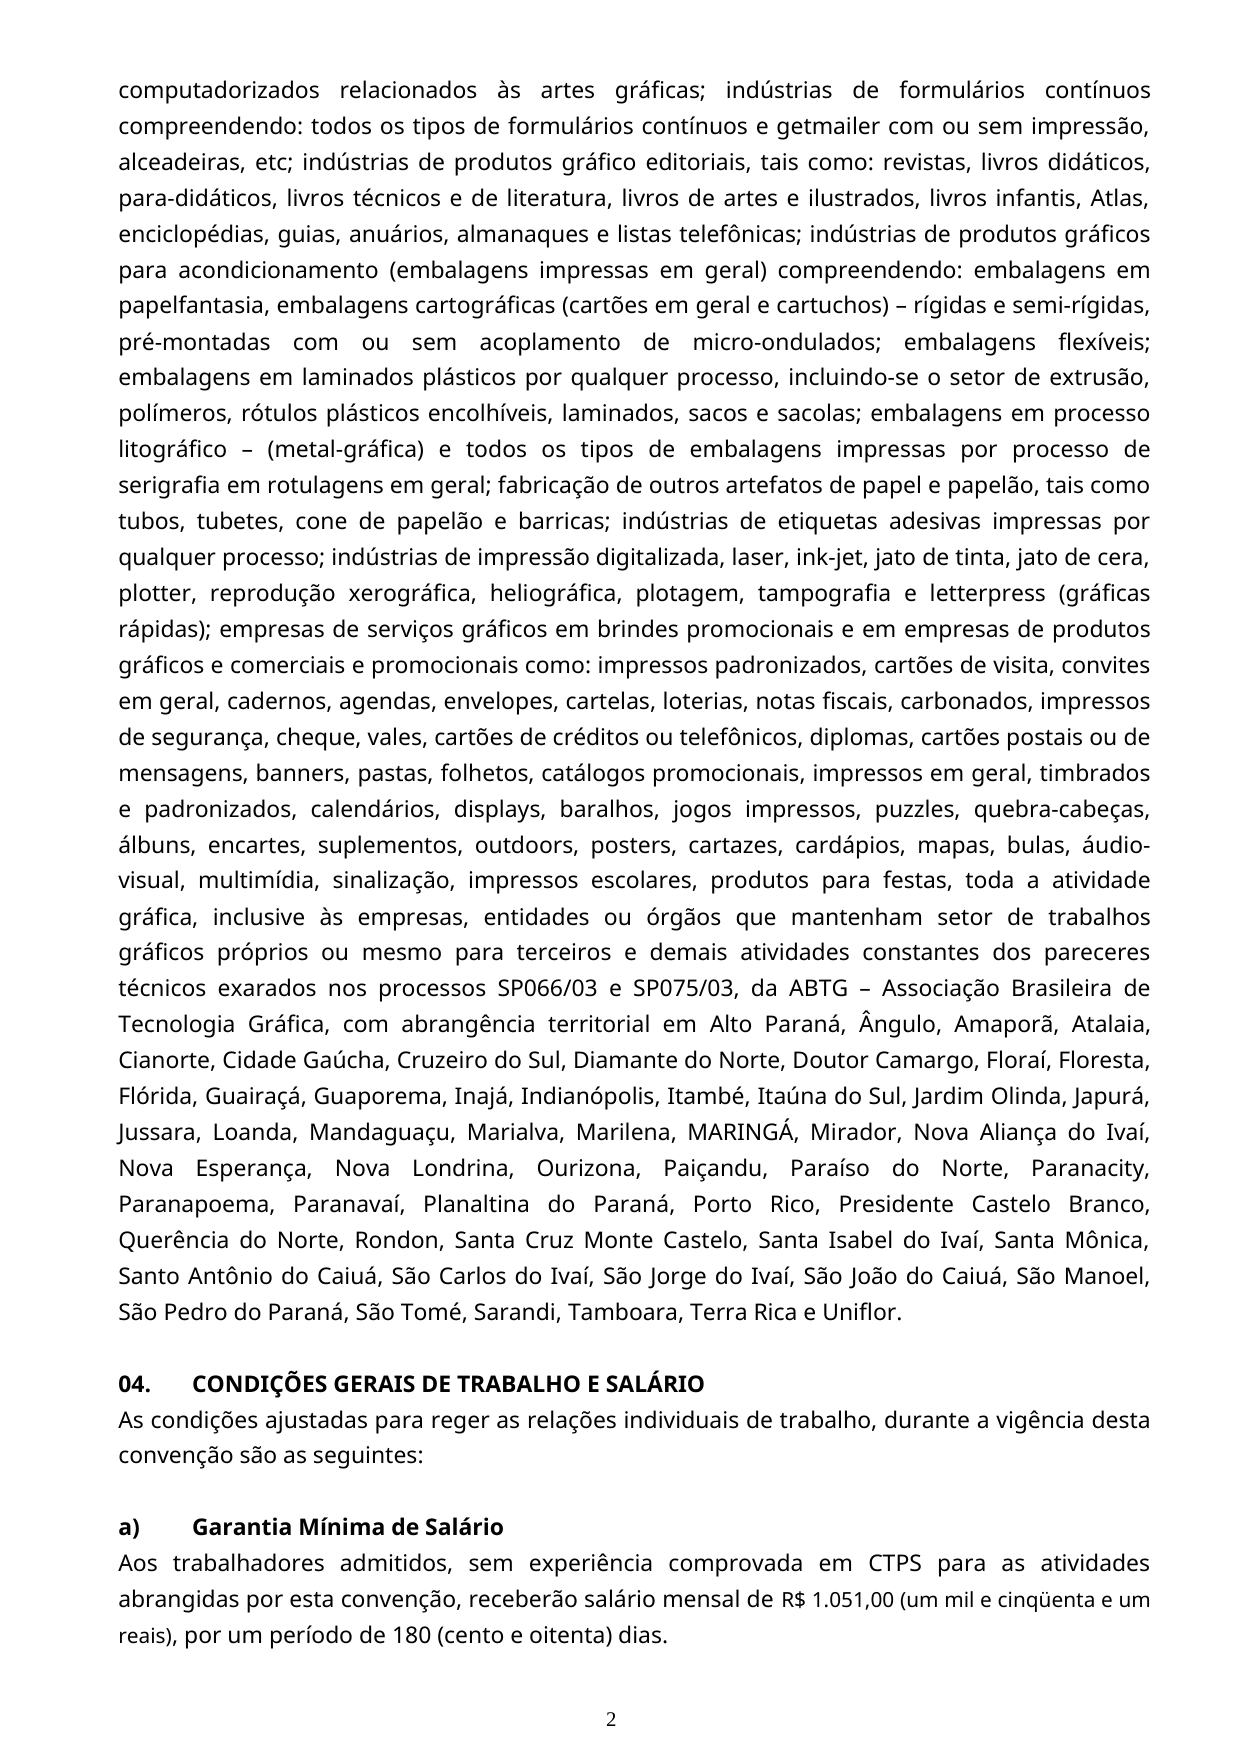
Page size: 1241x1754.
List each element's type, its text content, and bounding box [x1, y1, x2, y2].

text Aos trabalhadores admitidos, sem experiência comprovada em CTPS para as atividades abrangidas por esta convenção, receberão salário mensal de R$ 1.051,00 (um mil e cinqüenta e um reais), por um período de 180 (cento e oitenta) dias. [118, 1547, 1152, 1650]
list CONDIÇÕES GERAIS DE TRABALHO E SALÁRIO [118, 1368, 1152, 1399]
text As condições ajustadas para reger as relações individuais de trabalho, durante a vigência desta convenção são as seguintes: [118, 1403, 1152, 1471]
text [118, 74, 1152, 1327]
text a) Garantia Mínima de Salário [118, 1511, 1152, 1543]
